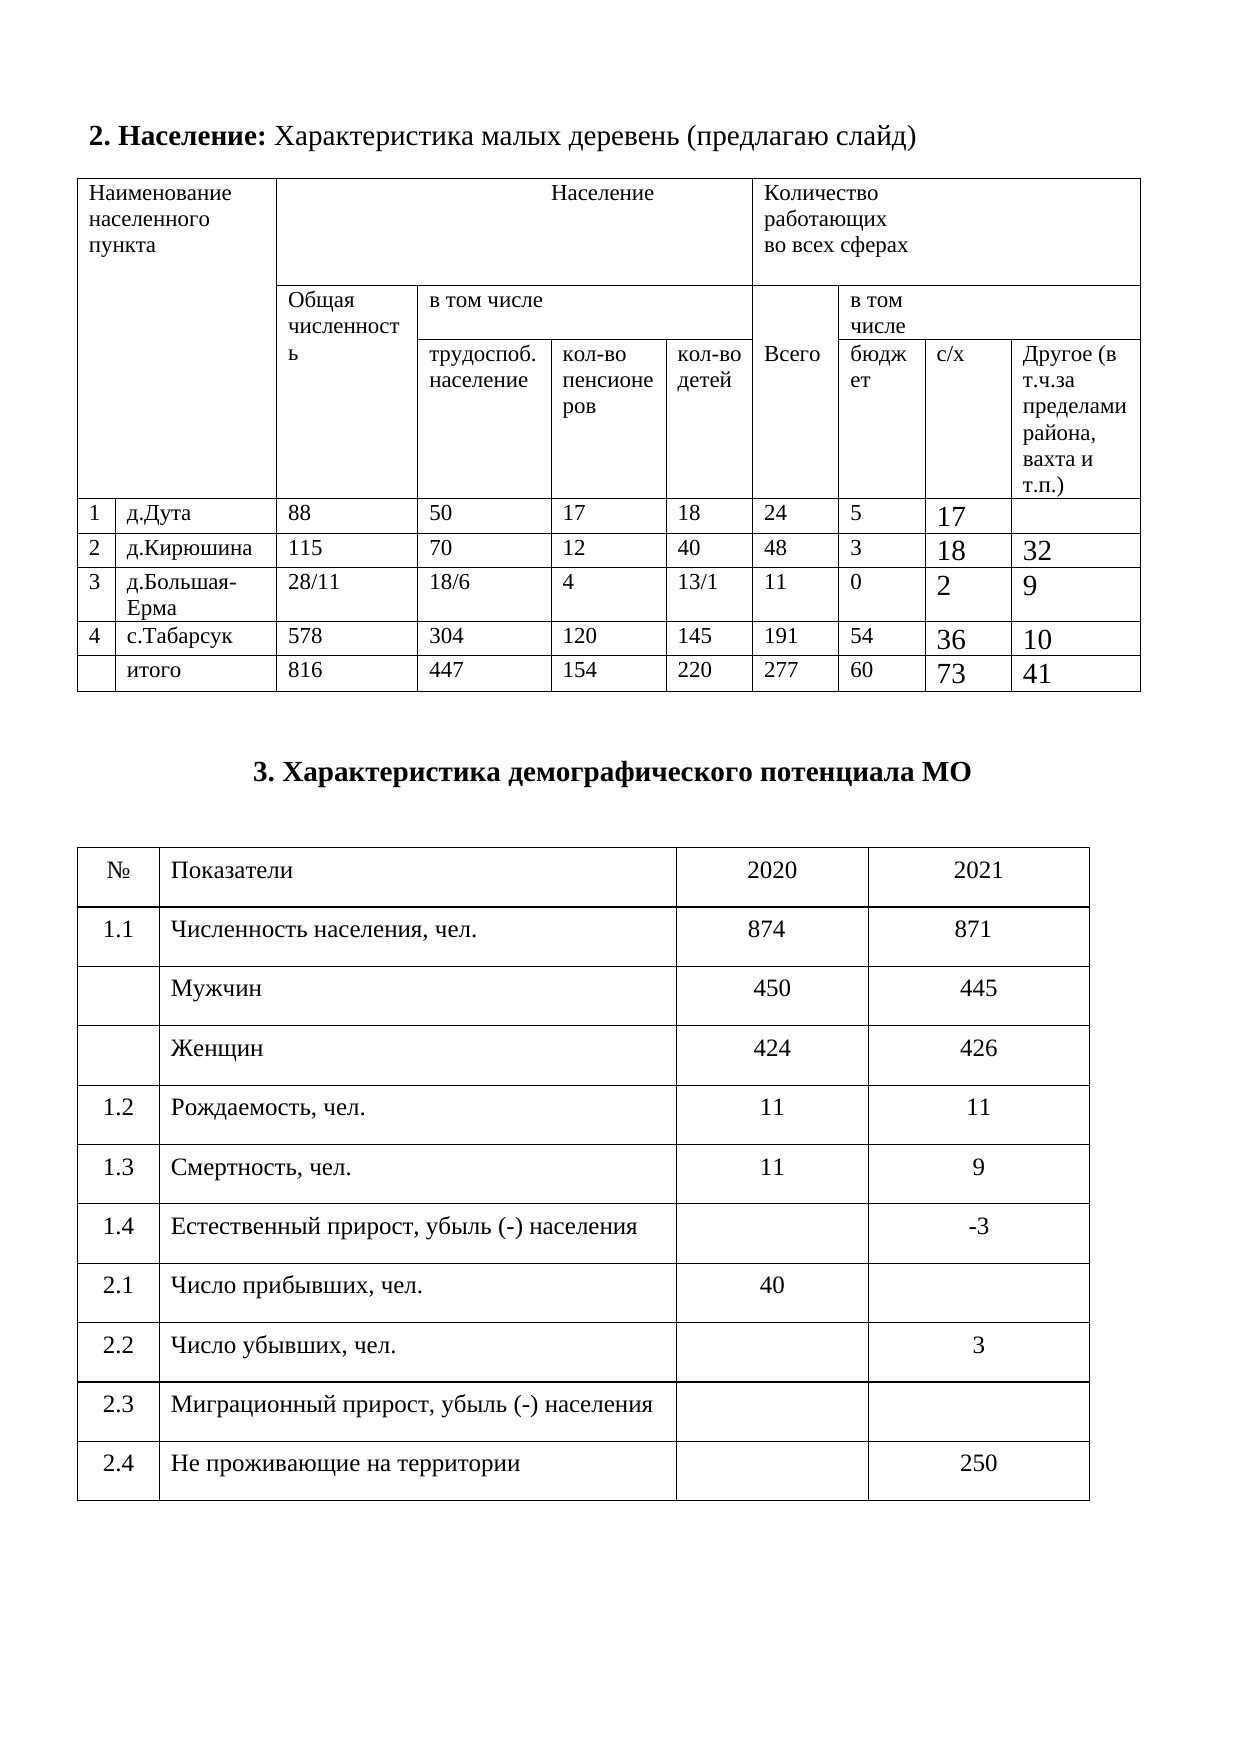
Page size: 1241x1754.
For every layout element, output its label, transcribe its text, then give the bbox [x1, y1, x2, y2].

table_cell [78, 656, 115, 691]
table_cell 32 [1012, 534, 1140, 567]
table_cell Рождаемость, чел. [160, 1086, 676, 1144]
table_cell 816 [277, 656, 417, 691]
table_cell 874 [677, 908, 868, 966]
table_cell 145 [667, 622, 752, 655]
table_cell 2 [926, 568, 1011, 621]
table_cell 9 [1012, 568, 1140, 621]
table_cell 2 [78, 534, 115, 567]
table_cell -3 [869, 1204, 1089, 1263]
table_cell Женщин [160, 1026, 676, 1084]
table_header [925, 179, 1140, 285]
table_cell 1.4 [78, 1204, 159, 1263]
table_cell 1 [78, 499, 115, 532]
table_cell [78, 967, 159, 1025]
table_cell Всего [753, 339, 838, 498]
table_cell 54 [839, 622, 925, 655]
table_cell 220 [667, 656, 752, 691]
table_cell Смертность, чел. [160, 1145, 676, 1203]
table_cell 50 [418, 499, 551, 532]
table_cell 88 [277, 499, 417, 532]
table_cell 277 [753, 656, 838, 691]
table_cell 17 [552, 499, 666, 532]
table_cell 11 [677, 1145, 868, 1203]
table_cell 24 [753, 499, 838, 532]
table_cell кол-во детей [667, 340, 752, 498]
table_cell 36 [926, 622, 1011, 655]
table_cell кол-во пенсионеров [552, 340, 666, 498]
table_cell 424 [677, 1026, 868, 1084]
table_cell Не проживающие на территории [160, 1442, 676, 1500]
table_cell 447 [418, 656, 551, 691]
table_header Население [277, 179, 752, 285]
table_cell 1.1 [78, 908, 159, 966]
table_cell 18 [667, 499, 752, 532]
table_cell 3 [869, 1323, 1089, 1381]
table_cell 10 [1012, 622, 1140, 655]
table_cell 28/11 [277, 568, 417, 621]
table_cell 5 [839, 499, 925, 532]
table_cell [1012, 499, 1140, 532]
table_cell 1.2 [78, 1086, 159, 1144]
table_cell 18/6 [418, 568, 551, 621]
table_cell 578 [277, 622, 417, 655]
table_cell Естественный прирост, убыль (-) населения [160, 1204, 676, 1263]
table_cell 13/1 [667, 568, 752, 621]
table_cell 2.2 [78, 1323, 159, 1381]
table_cell 250 [869, 1442, 1089, 1500]
table_cell [869, 1264, 1089, 1322]
table_header № [78, 848, 159, 906]
table_cell [677, 1383, 868, 1441]
table_header 2020 [677, 848, 868, 906]
table_cell 115 [277, 534, 417, 567]
table_header Показатели [160, 848, 676, 906]
table_cell 426 [869, 1026, 1089, 1084]
table_cell [925, 286, 1140, 339]
table_cell 120 [552, 622, 666, 655]
table_cell 1.3 [78, 1145, 159, 1203]
table_cell 40 [667, 534, 752, 567]
table_cell д.Дута [116, 499, 276, 532]
table_cell 304 [418, 622, 551, 655]
table_cell итого [116, 656, 276, 691]
text 2. Население: Характеристика малых деревень (предлагаю слайд) [89, 118, 1152, 152]
table_cell 0 [839, 568, 925, 621]
table_cell Численность населения, чел. [160, 908, 676, 966]
table_cell д.Кирюшина [116, 534, 276, 567]
table_cell в том числе [418, 286, 752, 339]
table_cell [677, 1442, 868, 1500]
table_cell трудоспоб.население [418, 340, 551, 498]
table_cell 445 [869, 967, 1089, 1025]
table_cell бюджет [839, 340, 925, 498]
table_cell 60 [839, 656, 925, 691]
table_header Количество работающих во всех сферах [753, 179, 925, 285]
table_cell 18 [926, 534, 1011, 567]
table_cell 11 [869, 1086, 1089, 1144]
table_cell Миграционный прирост, убыль (-) населения [160, 1383, 676, 1441]
table_cell Другое (в т.ч.за пределами района, вахта и т.п.) [1012, 340, 1140, 498]
text 3. Характеристика демографического потенциала МО [74, 751, 1152, 789]
table_cell 3 [78, 568, 115, 621]
table_cell 9 [869, 1145, 1089, 1203]
table_cell 17 [926, 499, 1011, 532]
table_cell [753, 286, 838, 339]
table_cell 871 [869, 908, 1089, 966]
table_cell 48 [753, 534, 838, 567]
table_cell 2.3 [78, 1383, 159, 1441]
table_cell Общая численность [277, 286, 417, 498]
table_cell 191 [753, 622, 838, 655]
table_cell Мужчин [160, 967, 676, 1025]
table_cell 12 [552, 534, 666, 567]
table_cell [78, 1026, 159, 1084]
table_cell [677, 1323, 868, 1381]
table_cell 4 [78, 622, 115, 655]
table_cell 4 [552, 568, 666, 621]
table_cell в том числе [839, 286, 925, 339]
table_cell Число прибывших, чел. [160, 1264, 676, 1322]
table_cell [677, 1204, 868, 1263]
table_cell 2.4 [78, 1442, 159, 1500]
table_cell 154 [552, 656, 666, 691]
table_cell 40 [677, 1264, 868, 1322]
table_cell 11 [753, 568, 838, 621]
table_cell [869, 1383, 1089, 1441]
table_cell 11 [677, 1086, 868, 1144]
table_cell 3 [839, 534, 925, 567]
table_cell 41 [1012, 656, 1140, 691]
table_cell д.Большая-Ерма [116, 568, 276, 621]
table_cell 2.1 [78, 1264, 159, 1322]
table_cell Число убывших, чел. [160, 1323, 676, 1381]
table_cell 70 [418, 534, 551, 567]
table_cell с.Табарсук [116, 622, 276, 655]
table_header 2021 [869, 848, 1089, 906]
table_header Наименование населенного пункта [78, 179, 276, 498]
table_cell с/х [926, 340, 1011, 498]
table_cell 450 [677, 967, 868, 1025]
table_cell 73 [926, 656, 1011, 691]
